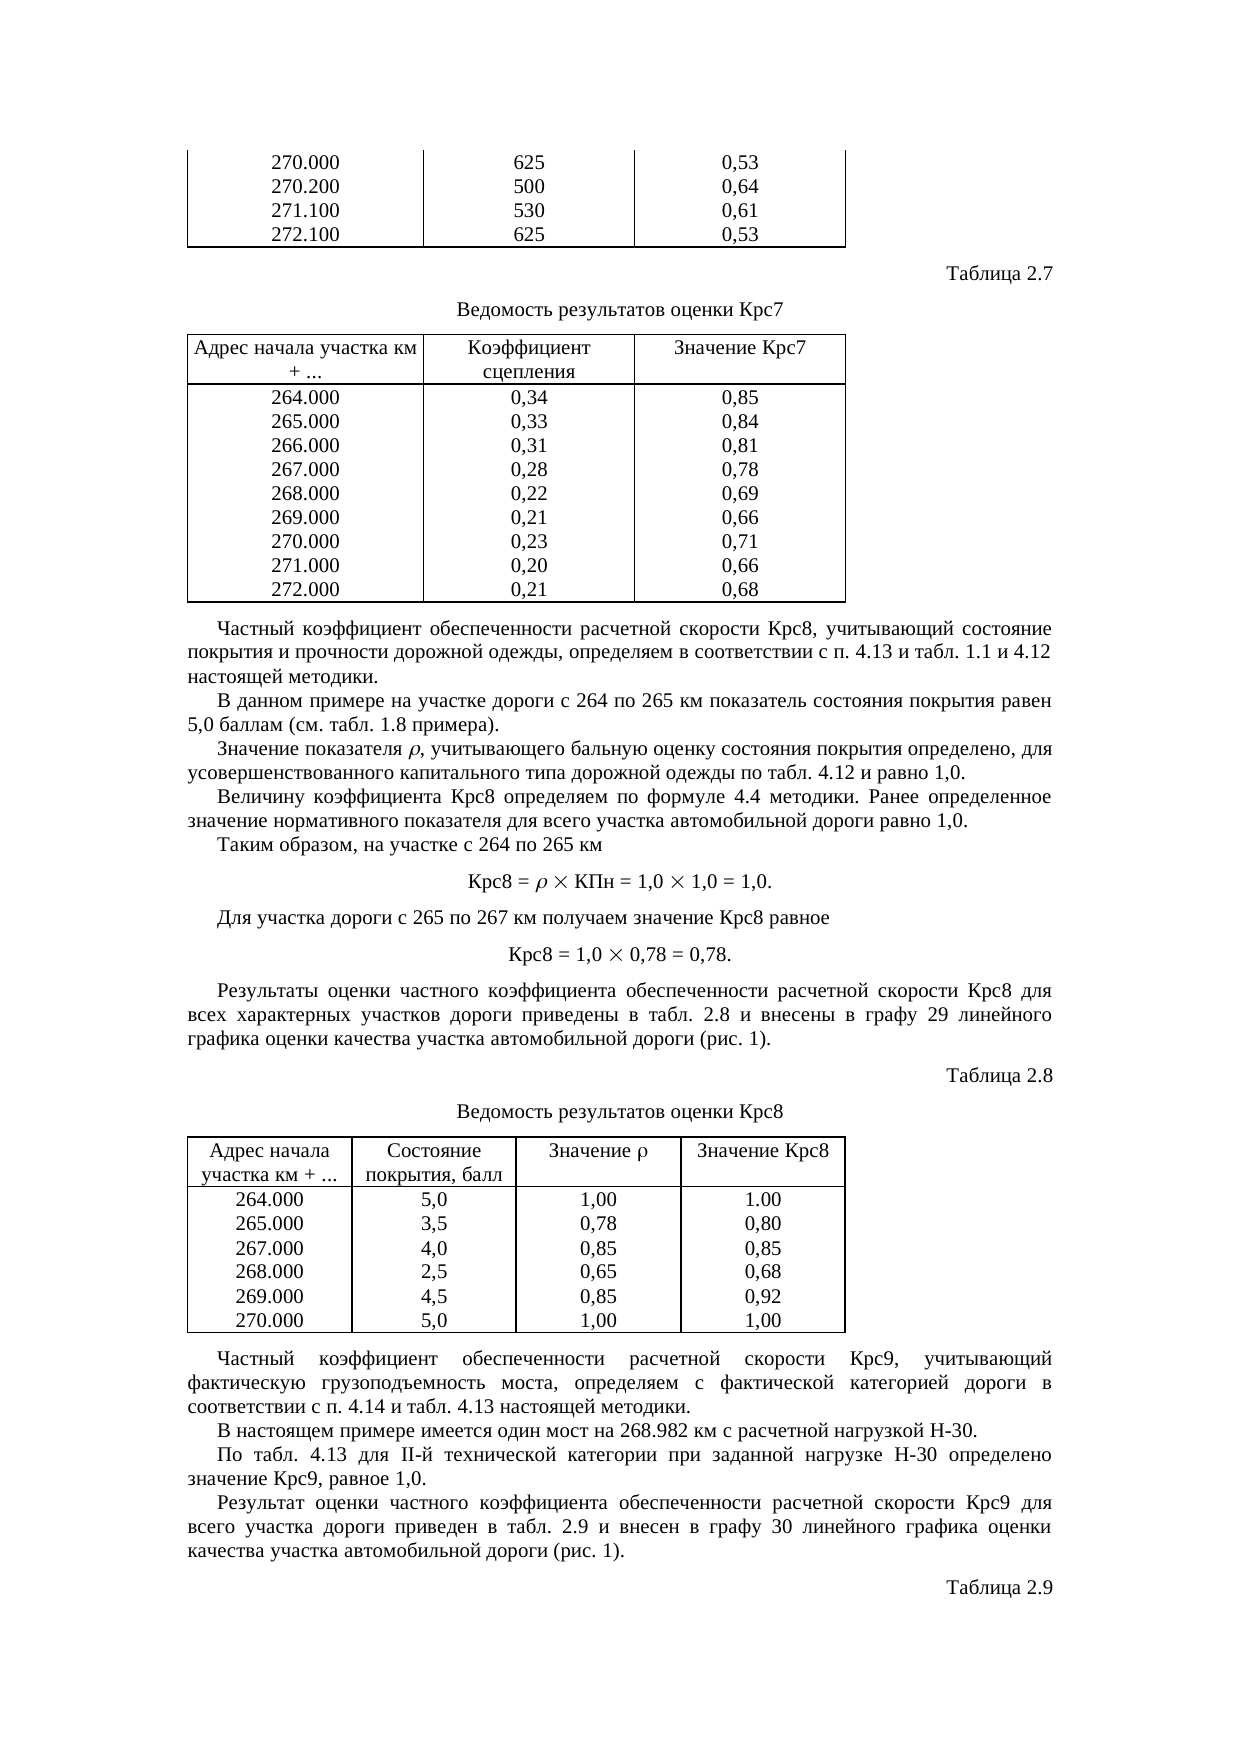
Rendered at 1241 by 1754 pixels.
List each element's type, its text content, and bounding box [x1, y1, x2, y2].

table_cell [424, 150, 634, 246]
text В данном примере на участке дороги с 264 по 265 км показатель состояния покрытия равен 5,0 баллам (см. табл. 1.8 примера). [187, 687, 1053, 736]
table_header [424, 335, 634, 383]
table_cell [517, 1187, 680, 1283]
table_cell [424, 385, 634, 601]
text Крс8 = КПн = 1,0 1,0 = 1,0. [187, 868, 1053, 892]
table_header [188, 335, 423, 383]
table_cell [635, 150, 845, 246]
text Таблица 2.9 [187, 1575, 1053, 1599]
text Частный коэффициент обеспеченности расчетной скорости Крс9, учитывающий фактическую грузоподъемность моста, определяем с фактической категорией дороги в соответствии с п. 4.14 и табл. 4.13 настоящей методики. [187, 1346, 1053, 1418]
text Таблица 2.8 [187, 1063, 1053, 1087]
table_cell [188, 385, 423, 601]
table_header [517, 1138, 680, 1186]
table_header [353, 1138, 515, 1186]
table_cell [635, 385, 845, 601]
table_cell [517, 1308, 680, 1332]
text Ведомость результатов оценки Крс8 [187, 1099, 1053, 1123]
text Результат оценки частного коэффициента обеспеченности расчетной скорости Крс9 для всего участка дороги приведен в табл. 2.9 и внесен в графу 30 линейного графика оценки качества участка автомобильной дороги (рис. 1). [187, 1490, 1053, 1562]
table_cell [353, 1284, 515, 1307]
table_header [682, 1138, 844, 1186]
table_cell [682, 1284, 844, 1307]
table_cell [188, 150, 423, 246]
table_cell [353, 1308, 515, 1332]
text Таблица 2.7 [187, 260, 1053, 284]
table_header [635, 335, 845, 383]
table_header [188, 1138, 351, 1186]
text Значение показателя , учитывающего бальную оценку состояния покрытия определено, для усовершенствованного капитального типа дорожной одежды по табл. 4.12 и равно 1,0. [187, 736, 1053, 784]
text Крс8 = 1,0 0,78 = 0,78. [187, 942, 1053, 966]
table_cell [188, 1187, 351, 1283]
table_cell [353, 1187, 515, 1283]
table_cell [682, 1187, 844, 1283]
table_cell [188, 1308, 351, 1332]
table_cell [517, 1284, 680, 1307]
text Для участка дороги с 265 по 267 км получаем значение Крс8 равное [187, 905, 1053, 929]
text По табл. 4.13 для II-й технической категории при заданной нагрузке Н-30 определено значение Крс9, равное 1,0. [187, 1442, 1053, 1490]
text Величину коэффициента Крс8 определяем по формуле 4.4 методики. Ранее определенное значение нормативного показателя для всего участка автомобильной дороги равно 1,0. [187, 784, 1053, 832]
text Таким образом, на участке с 264 по 265 км [187, 832, 1053, 856]
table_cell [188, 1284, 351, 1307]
text Ведомость результатов оценки Крс7 [187, 297, 1053, 321]
text В настоящем примере имеется один мост на 268.982 км с расчетной нагрузкой Н-30. [187, 1418, 1053, 1442]
text Частный коэффициент обеспеченности расчетной скорости Крс8, учитывающий состояние покрытия и прочности дорожной одежды, определяем в соответствии с п. 4.13 и табл. 1.1 и 4.12 настоящей методики. [187, 615, 1053, 687]
text Результаты оценки частного коэффициента обеспеченности расчетной скорости Крс8 для всех характерных участков дороги приведены в табл. 2.8 и внесены в графу 29 линейного графика оценки качества участка автомобильной дороги (рис. 1). [187, 978, 1053, 1050]
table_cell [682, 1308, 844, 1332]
